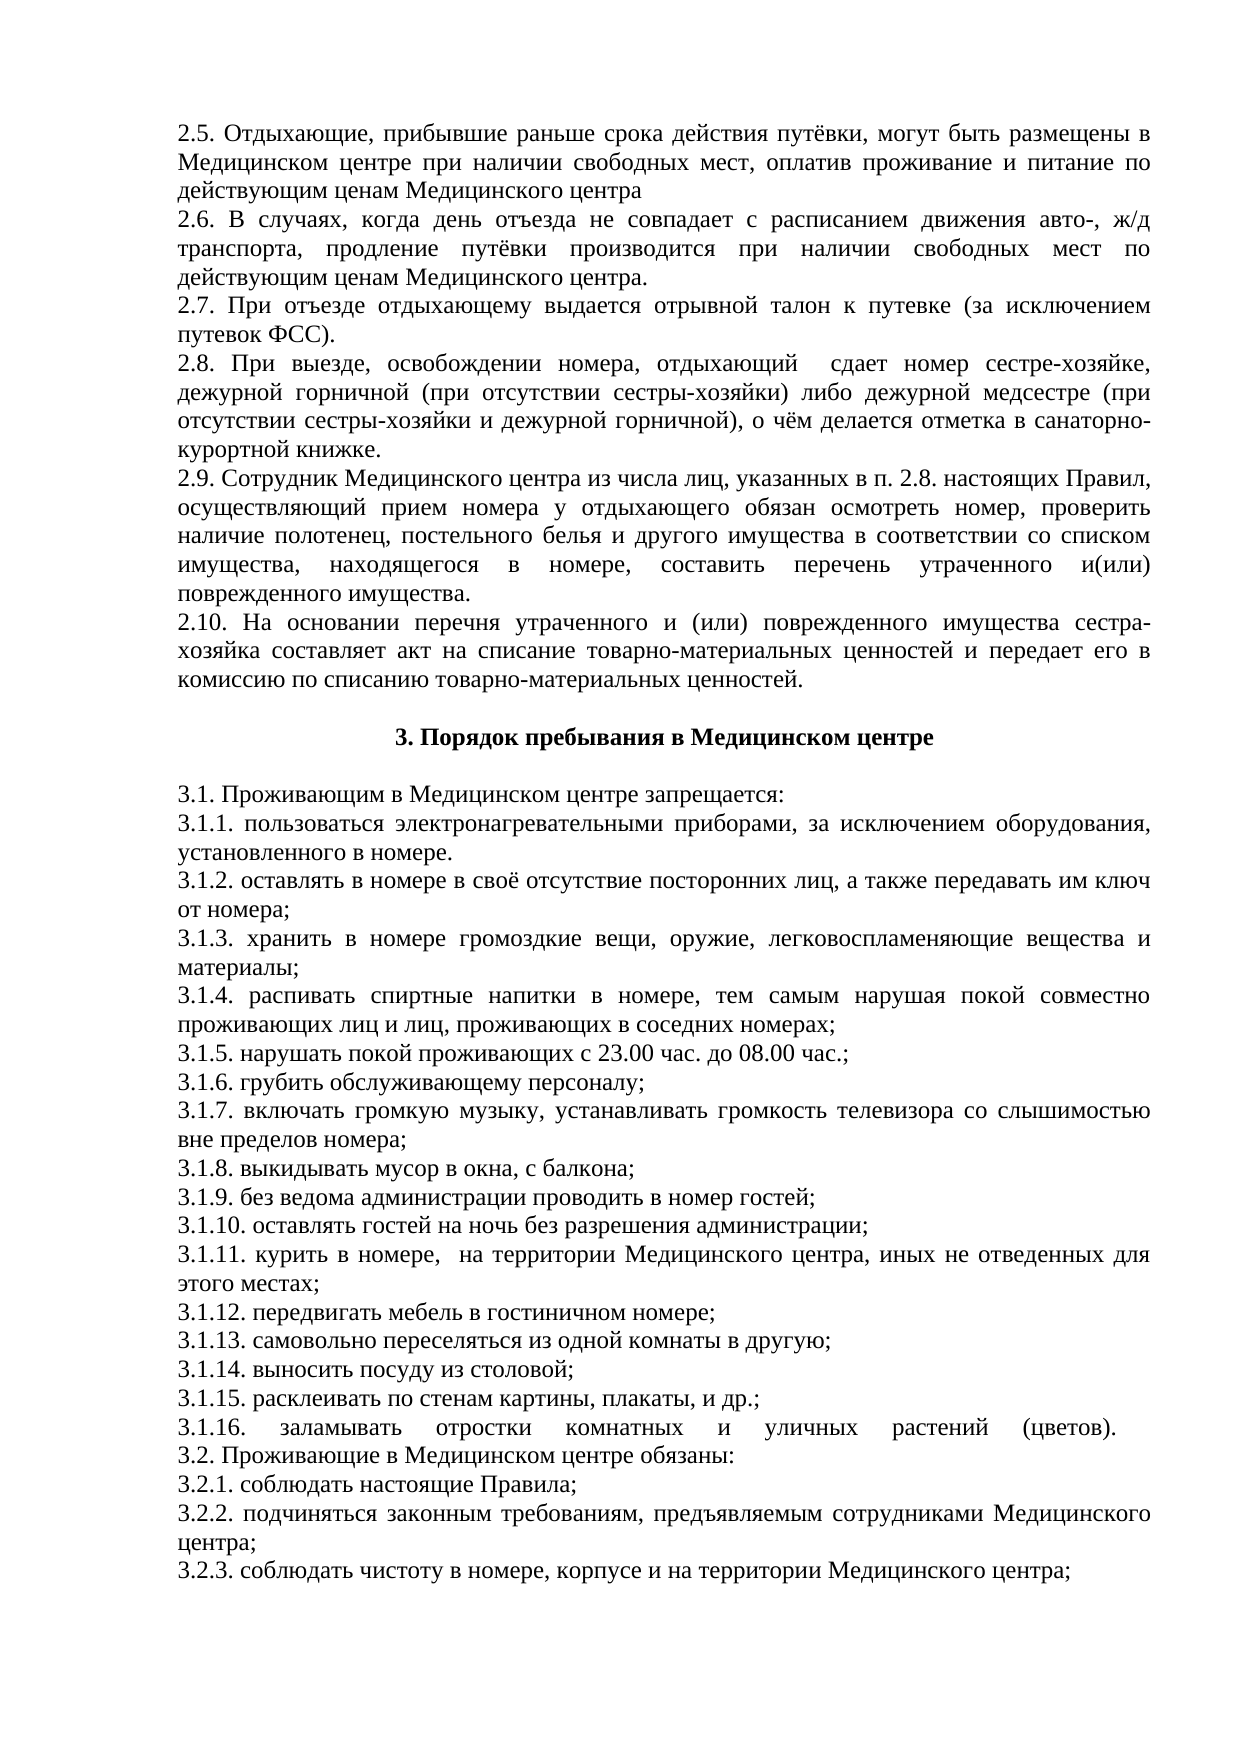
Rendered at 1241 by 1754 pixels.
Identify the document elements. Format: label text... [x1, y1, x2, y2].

text 3.2.3. соблюдать чистоту в номере, корпусе и на территории Медицинского центра; [177, 1556, 1152, 1584]
text 3.1.3. хранить в номере громоздкие вещи, оружие, легковоспламеняющие вещества и материалы; 3.1.4. распивать спиртные напитки в номере, тем самым нарушая покой совместно проживающих лиц и лиц, проживающих в соседних номерах; [177, 923, 1152, 1038]
text 3. Порядок пребывания в Медицинском центре [177, 722, 1152, 751]
text 3.1.6. грубить обслуживающему персоналу; [177, 1067, 1152, 1096]
text 3.1.14. выносить посуду из столовой; [177, 1354, 1152, 1383]
text 3.1.7. включать громкую музыку, устанавливать громкость телевизора со слышимостью вне пределов номера; [177, 1096, 1152, 1153]
text 2.6. В случаях, когда день отъезда не совпадает с расписанием движения авто-, ж/д транспорта, продление путёвки производится при наличии свободных мест по действующим ценам Медицинского центра. [177, 204, 1152, 291]
text 3.1.12. передвигать мебель в гостиничном номере; [177, 1297, 1152, 1326]
text 2.10. На основании перечня утраченного и (или) поврежденного имущества сестра-хозяйка составляет акт на списание товарно-материальных ценностей и передает его в комиссию по списанию товарно-материальных ценностей. [177, 607, 1152, 693]
text 2.9. Сотрудник Медицинского центра из числа лиц, указанных в п. 2.8. настоящих Правил, осуществляющий прием номера у отдыхающего обязан осмотреть номер, проверить наличие полотенец, постельного белья и другого имущества в соответствии со списком имущества, находящегося в номере, составить перечень утраченного и(или) поврежденного имущества. [177, 463, 1152, 607]
text 3.1.1. пользоваться электронагревательными приборами, за исключением оборудования, установленного в номере. [177, 808, 1152, 866]
text 3.1.16. заламывать отростки комнатных и уличных растений (цветов). 3.2. Проживающие в Медицинском центре обязаны: [177, 1412, 1152, 1469]
text 3.1.11. курить в номере, на территории Медицинского центра, иных не отведенных для этого местах; [177, 1239, 1152, 1297]
text 3.1.2. оставлять в номере в своё отсутствие посторонних лиц, а также передавать им ключ от номера; [177, 866, 1152, 923]
text 3.2.2. подчиняться законным требованиям, предъявляемым сотрудниками Медицинского центра; [177, 1498, 1152, 1556]
text 3.1.13. самовольно переселяться из одной комнаты в другую; [177, 1326, 1152, 1354]
text 2.5. Отдыхающие, прибывшие раньше срока действия путёвки, могут быть размещены в Медицинском центре при наличии свободных мест, оплатив проживание и питание по действующим ценам Медицинского центра [177, 118, 1152, 204]
text 3.1.15. расклеивать по стенам картины, плакаты, и др.; [177, 1383, 1152, 1412]
text 3.1. Проживающим в Медицинском центре запрещается: [177, 779, 1152, 808]
text 3.1.8. выкидывать мусор в окна, с балкона; [177, 1153, 1152, 1182]
text 2.8. При выезде, освобождении номера, отдыхающий сдает номер сестре-хозяйке, дежурной горничной (при отсутствии сестры-хозяйки) либо дежурной медсестре (при отсутствии сестры-хозяйки и дежурной горничной), о чём делается отметка в санаторно-курортной книжке. [177, 348, 1152, 463]
text 2.7. При отъезде отдыхающему выдается отрывной талон к путевке (за исключением путевок ФСС). [177, 291, 1152, 348]
text 3.1.10. оставлять гостей на ночь без разрешения администрации; [177, 1211, 1152, 1239]
text 3.1.5. нарушать покой проживающих с 23.00 час. до 08.00 час.; [177, 1038, 1152, 1067]
text 3.1.9. без ведома администрации проводить в номер гостей; [177, 1182, 1152, 1211]
text 3.2.1. соблюдать настоящие Правила; [177, 1469, 1152, 1498]
